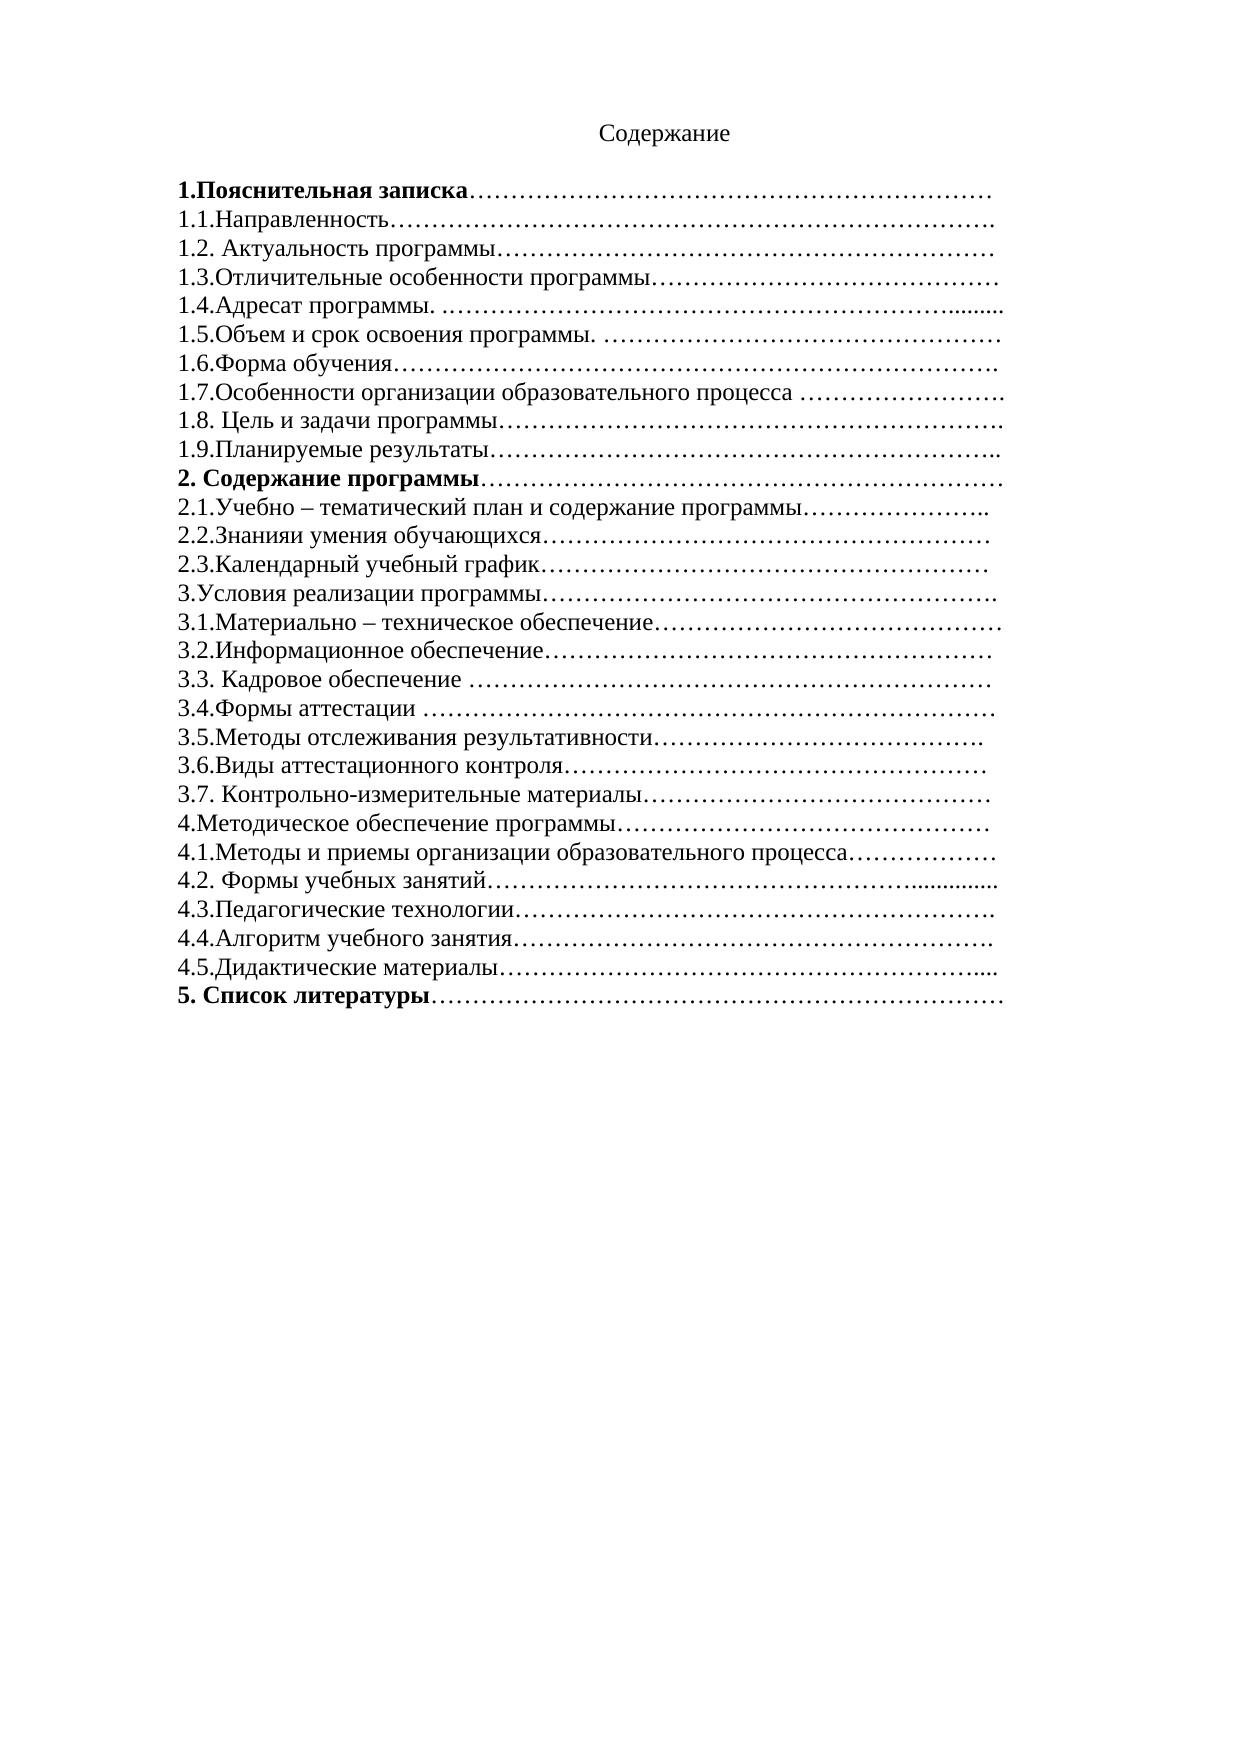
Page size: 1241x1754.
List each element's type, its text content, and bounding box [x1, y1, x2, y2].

text 1.Пояснительная записка……………………………………………………… [177, 176, 1152, 204]
text 1.2. Актуальность программы…………………………………………………… [177, 233, 1152, 262]
text 2.1.Учебно – тематический план и содержание программы………………….. [177, 492, 1152, 521]
text Содержание [177, 118, 1152, 147]
text 4.1.Методы и приемы организации образовательного процесса……………… [177, 837, 1152, 866]
text 4.2. Формы учебных занятий…………………………………………….............. [177, 866, 1152, 894]
text 1.7.Особенности организации образовательного процесса ……………………. [177, 377, 1152, 406]
text 3.2.Информационное обеспечение……………………………………………… [177, 636, 1152, 664]
text 1.8. Цель и задачи программы……………………………………………………. [177, 406, 1152, 434]
text 4.4.Алгоритм учебного занятия…………………………………………………. [177, 923, 1152, 952]
text 2.2.Знанияи умения обучающихся……………………………………………… [177, 521, 1152, 549]
text 4.Методическое обеспечение программы……………………………………… [177, 808, 1152, 837]
text 1.4.Адресат программы. .……………………………………………………......... [177, 291, 1152, 319]
text 3.6.Виды аттестационного контроля…………………………………………… [177, 751, 1152, 779]
text 5. Список литературы…………………………………………………………… [177, 981, 1152, 1009]
text 2. Содержание программы……………………………………………………… [177, 463, 1152, 492]
text 3.7. Контрольно-измерительные материалы…………………………………… [177, 779, 1152, 808]
text 3.5.Методы отслеживания результативности…………………………………. [177, 722, 1152, 751]
text 3.Условия реализации программы………………………………………………. [177, 578, 1152, 607]
text 2.3.Календарный учебный график……………………………………………… [177, 549, 1152, 578]
text 1.3.Отличительные особенности программы…………………………………… [177, 262, 1152, 291]
text 1.9.Планируемые результаты…………………………………………………….. [177, 434, 1152, 463]
text 3.1.Материально – техническое обеспечение…………………………………… [177, 607, 1152, 636]
text 1.1.Направленность………………………………………………………………. [177, 204, 1152, 233]
text 4.3.Педагогические технологии…………………………………………………. [177, 894, 1152, 923]
text 1.6.Форма обучения………………………………………………………………. [177, 348, 1152, 377]
text 4.5.Дидактические материалы………………………………………………….... [177, 952, 1152, 981]
text 1.5.Объем и срок освоения программы. ………………………………………… [177, 319, 1152, 348]
text 3.3. Кадровое обеспечение ……………………………………………………… [177, 664, 1152, 693]
text 3.4.Формы аттестации …………………………………………………………… [177, 693, 1152, 722]
